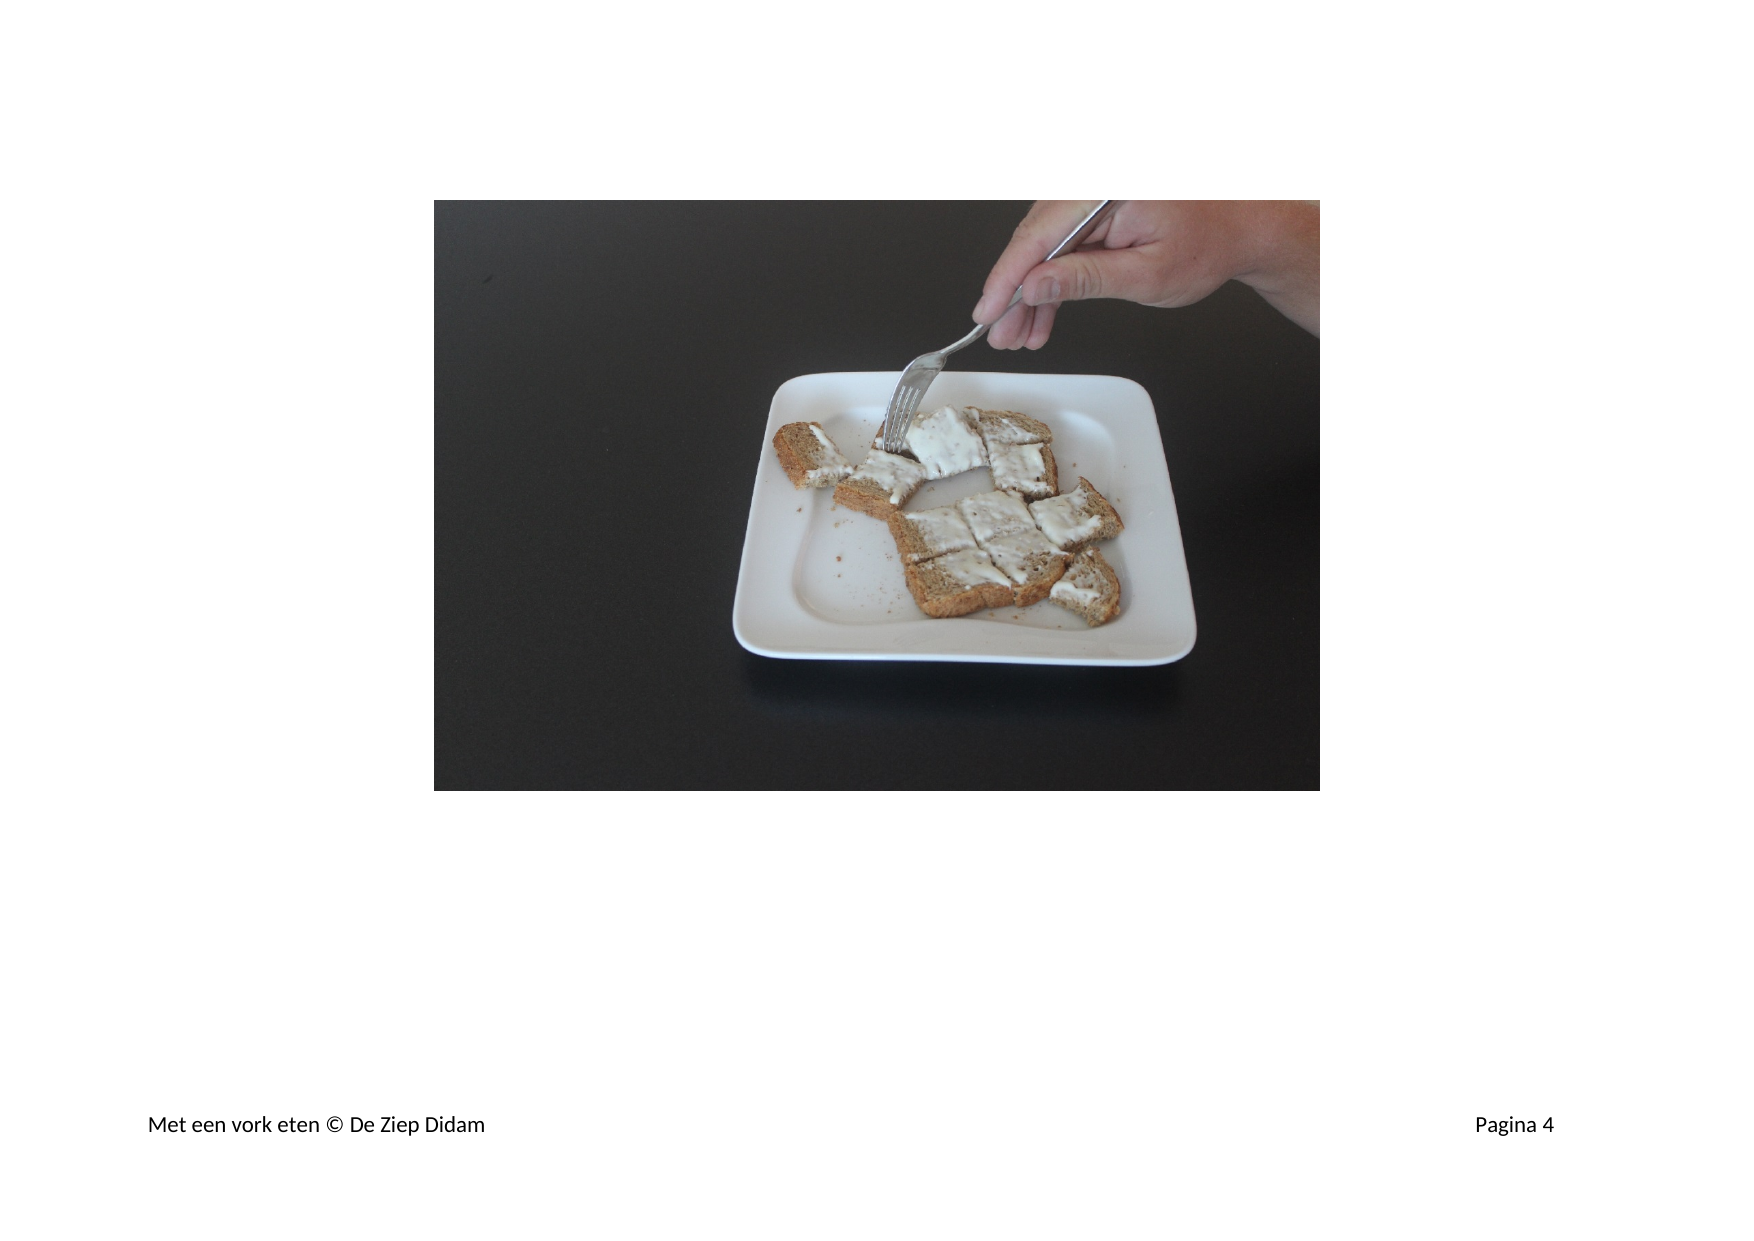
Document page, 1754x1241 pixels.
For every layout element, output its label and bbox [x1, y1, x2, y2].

picture [434, 200, 1320, 791]
